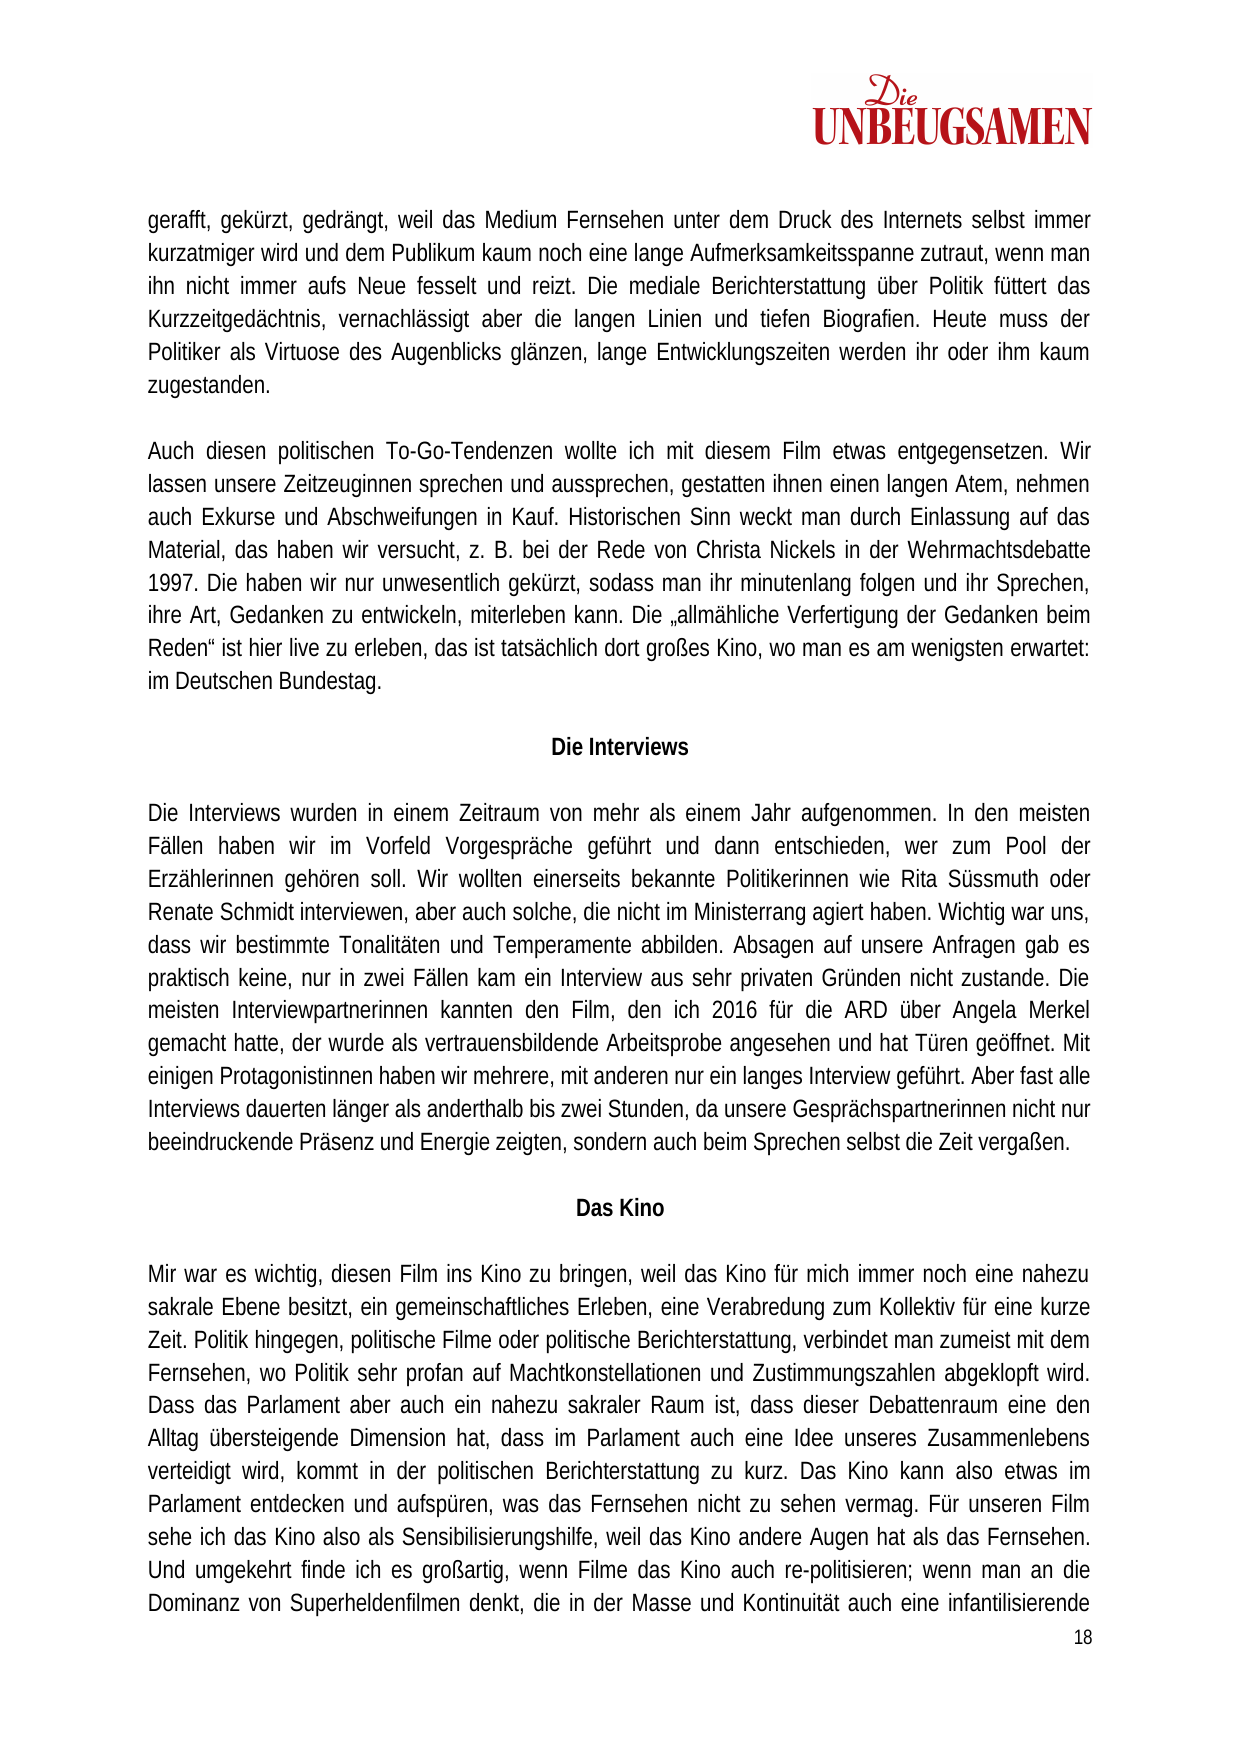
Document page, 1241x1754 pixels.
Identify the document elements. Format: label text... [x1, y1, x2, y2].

picture [811, 73, 1093, 148]
text Auch diesen politischen To-Go-Tendenzen wollte ich mit diesem Film etwas entgegensetzen. Wir lassen unsere Zeitzeuginnen sprechen und aussprechen, gestatten ihnen einen langen Atem, nehmen auch Exkurse und Abschweifungen in Kauf. Historischen Sinn weckt man durch Einlassung auf das Material, das haben wir versucht, z. B. bei der Rede von Christa Nickels in der Wehrmachtsdebatte 1997. Die haben wir nur unwesentlich gekürzt, sodass man ihr minutenlang folgen und ihr Sprechen, ihre Art, Gedanken zu entwickeln, miterleben kann. Die „allmähliche Verfertigung der Gedanken beim Reden“ ist hier live zu erleben, das ist tatsächlich dort großes Kino, wo man es am wenigsten erwartet: im Deutschen Bundestag. [148, 436, 1093, 695]
text Die Interviews wurden in einem Zeitraum von mehr als einem Jahr aufgenommen. In den meisten Fällen haben wir im Vorfeld Vorgespräche geführt und dann entschieden, wer zum Pool der Erzählerinnen gehören soll. Wir wollten einerseits bekannte Politikerinnen wie Rita Süssmuth oder Renate Schmidt interviewen, aber auch solche, die nicht im Ministerrang agiert haben. Wichtig war uns, dass wir bestimmte Tonalitäten und Temperamente abbilden. Absagen auf unsere Anfragen gab es praktisch keine, nur in zwei Fällen kam ein Interview aus sehr privaten Gründen nicht zustande. Die meisten Interviewpartnerinnen kannten den Film, den ich 2016 für die ARD über Angela Merkel gemacht hatte, der wurde als vertrauensbildende Arbeitsprobe angesehen und hat Türen geöffnet. Mit einigen Protagonistinnen haben wir mehrere, mit anderen nur ein langes Interview geführt. Aber fast alle Interviews dauerten länger als anderthalb bis zwei Stunden, da unsere Gesprächspartnerinnen nicht nur beeindruckende Präsenz und Energie zeigten, sondern auch beim Sprechen selbst die Zeit vergaßen. [148, 798, 1093, 1156]
text Die Interviews [148, 732, 1093, 761]
text Das Kino [148, 1193, 1093, 1222]
